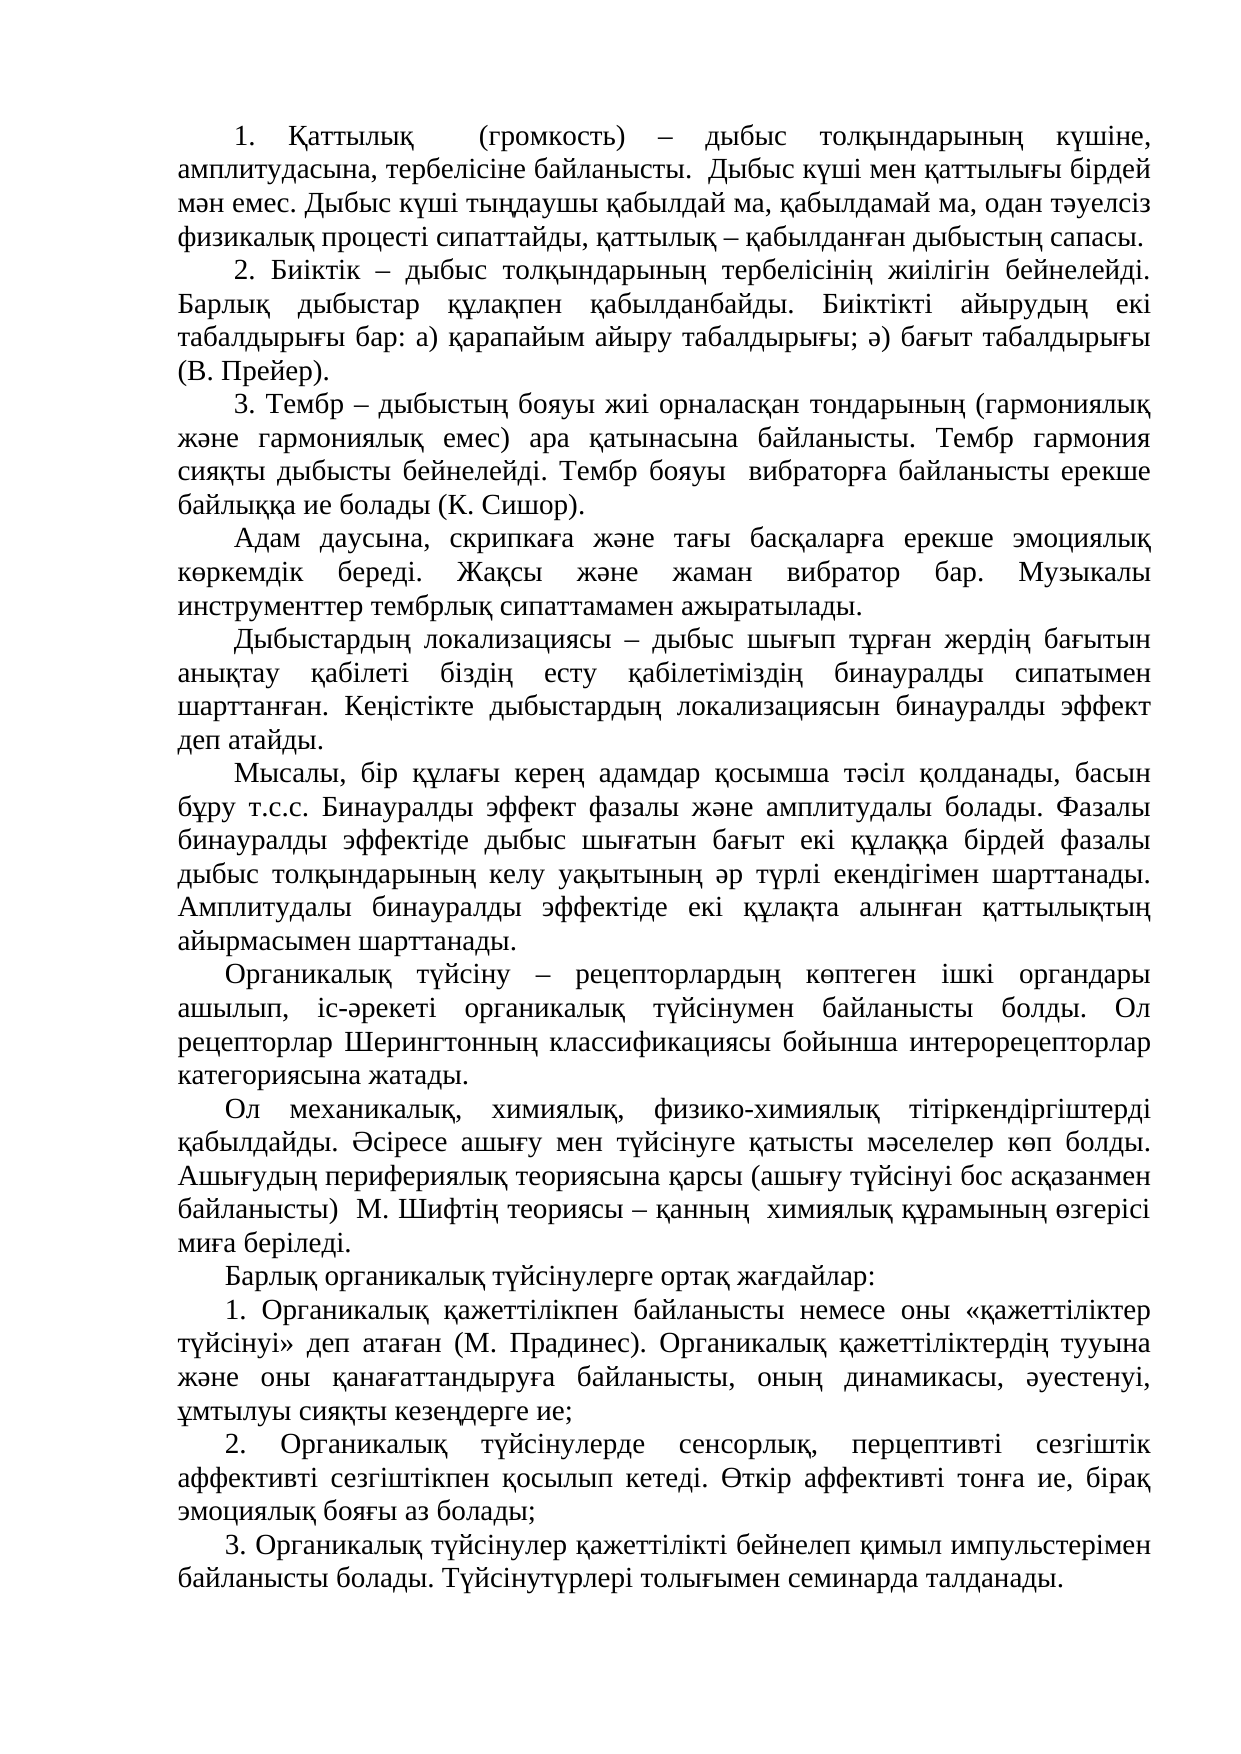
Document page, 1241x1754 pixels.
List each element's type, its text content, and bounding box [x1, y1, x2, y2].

text 1. Қаттылық (громкость) – дыбыс толқындарының күшіне, амплитудасына, тербелісіне байланысты. Дыбыс күші мен қаттылығы бірдей мән емес. Дыбыс күші тыңдаушы қабылдай ма, қабылдамай ма, одан тәуелсіз физикалық процесті сипаттайды, қаттылық – қабылданған дыбыстың сапасы. [177, 118, 1152, 252]
text Мысалы, бір құлағы керең адамдар қосымша тәсіл қолданады, басын бұру т.с.с. Бинауралды эффект фазалы және амплитудалы болады. Фазалы бинауралды эффектіде дыбыс шығатын бағыт екі құлаққа бірдей фазалы дыбыс толқындарының келу уақытының әр түрлі екендігімен шарттанады. Амплитудалы бинауралды эффектіде екі құлақта алынған қаттылықтың айырмасымен шарттанады. [177, 755, 1152, 957]
text 1. Органикалық қажеттілікпен байланысты немесе оны «қажеттіліктер түйсінуі» деп атаған (М. Прадинес). Органикалық қажеттіліктердің тууына және оны қанағаттандыруға байланысты, оның динамикасы, әуестенуі, ұмтылуы сияқты кезеңдерге ие; [177, 1292, 1152, 1426]
text Органикалық түйсіну – рецепторлардың көптеген ішкі органдары ашылып, іс-әрекеті органикалық түйсінумен байланысты болды. Ол рецепторлар Шерингтонның классификациясы бойынша интерорецепторлар категориясына жатады. [177, 957, 1152, 1091]
text Барлық органикалық түйсінулерге ортақ жағдайлар: [177, 1258, 1152, 1292]
text Ол механикалық, химиялық, физико-химиялық тітіркендіргіштерді қабылдайды. Әсіресе ашығу мен түйсінуге қатысты мәселелер көп болды. Ашығудың перифериялық теориясына қарсы (ашығу түйсінуі бос асқазанмен байланысты) М. Шифтің теориясы – қанның химиялық құрамының өзгерісі миға беріледі. [177, 1091, 1152, 1258]
text 3. Органикалық түйсінулер қажеттілікті бейнелеп қимыл импульстерімен байланысты болады. Түйсінутүрлері толығымен семинарда талданады. [177, 1527, 1152, 1594]
text 3. Тембр – дыбыстың бояуы жиі орналасқан тондарының (гармониялық және гармониялық емес) ара қатынасына байланысты. Тембр гармония сияқты дыбысты бейнелейді. Тембр бояуы вибраторға байланысты ерекше байлыққа ие болады (К. Сишор). [177, 386, 1152, 521]
text Адам даусына, скрипкаға және тағы басқаларға ерекше эмоциялық көркемдік береді. Жақсы және жаман вибратор бар. Музыкалы инструменттер тембрлық сипаттамамен ажыратылады. [177, 521, 1152, 621]
text Дыбыстардың локализациясы – дыбыс шығып тұрған жердің бағытын анықтау қабілеті біздің есту қабілетіміздің бинауралды сипатымен шарттанған. Кеңістікте дыбыстардың локализациясын бинауралды эффект деп атайды. [177, 621, 1152, 755]
text 2. Биіктік – дыбыс толқындарының тербелісінің жиілігін бейнелейді. Барлық дыбыстар құлақпен қабылданбайды. Биіктікті айырудың екі табалдырығы бар: а) қарапайым айыру табалдырығы; ә) бағыт табалдырығы (В. Прейер). [177, 252, 1152, 386]
text 2. Органикалық түйсінулерде сенсорлық, перцептивті сезгіштік аффективті сезгіштікпен қосылып кетеді. Өткір аффективті тонға ие, бірақ эмоциялық бояғы аз болады; [177, 1426, 1152, 1527]
